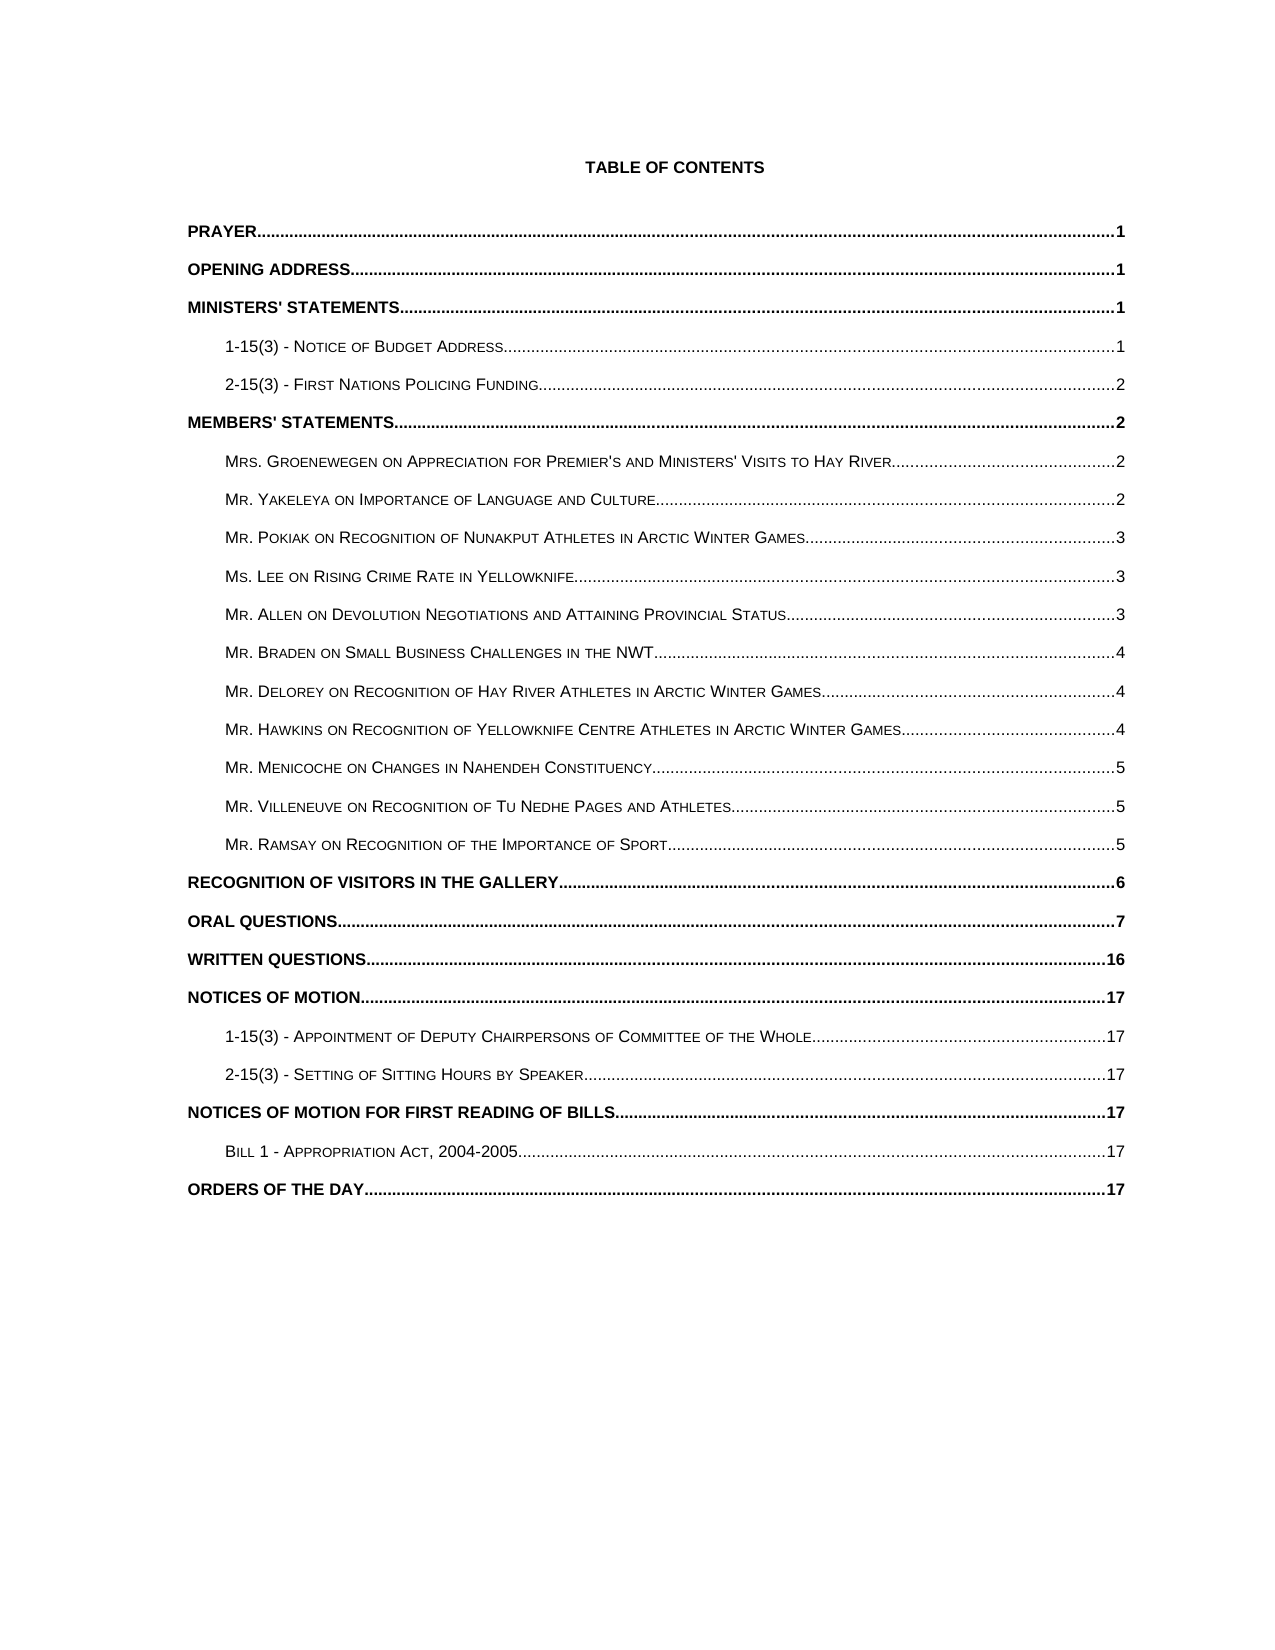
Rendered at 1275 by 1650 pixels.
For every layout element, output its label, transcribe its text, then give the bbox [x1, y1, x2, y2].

text PRAYER 1 [187, 222, 1162, 241]
text Mr. Pokiak on Recognition of Nunakput Athletes in Arctic Winter Games 3 [187, 528, 1162, 547]
text Mr. Yakeleya on Importance of Language and Culture 2 [187, 490, 1162, 509]
text 1-15(3) - Appointment of Deputy Chairpersons of Committee of the Whole 17 [187, 1027, 1162, 1046]
text Mr. Hawkins on Recognition of Centre Athletes in Arctic Winter Games 4 [187, 720, 1162, 739]
text NOTICES OF MOTION 17 [187, 988, 1162, 1007]
text Ms. Lee on Rising Crime Rate in 3 [187, 567, 1162, 586]
text ORDERS OF THE DAY 17 [187, 1180, 1162, 1199]
text Bill 1 - Appropriation Act, 2004-2005 17 [187, 1142, 1162, 1161]
text 2-15(3) - First Nations Policing Funding 2 [187, 375, 1162, 394]
text 2-15(3) - Setting of Sitting Hours by Speaker 17 [187, 1065, 1162, 1084]
text Mr. Menicoche on Changes in Nahendeh Constituency 5 [187, 758, 1162, 777]
subtitle TABLE OF CONTENTS [187, 158, 1162, 177]
text Mr. Villeneuve on Recognition of Tu Nedhe Pages and Athletes 5 [187, 797, 1162, 816]
text NOTICES OF MOTION FOR FIRST OF BILLS 17 [187, 1103, 1162, 1122]
text Mr. Braden on Small Business Challenges in the NWT 4 [187, 643, 1162, 662]
text RECOGNITION OF VISITORS IN THE GALLERY 6 [187, 873, 1162, 892]
text ORAL QUESTIONS 7 [187, 912, 1162, 931]
text 1-15(3) - Notice of Budget Address 1 [187, 337, 1162, 356]
text MEMBERS' STATEMENTS 2 [187, 413, 1162, 432]
text Mr. Delorey on Recognition of Hay River Athletes in Arctic Winter Games 4 [187, 682, 1162, 701]
text Mrs. Groenewegen on Appreciation for Premier's and Ministers' Visits to 2 [187, 452, 1162, 471]
text Mr. Allen on Devolution Negotiations and Attaining Provincial Status 3 [187, 605, 1162, 624]
text MINISTERS' STATEMENTS 1 [187, 298, 1162, 317]
text OPENING ADDRESS 1 [187, 260, 1162, 279]
text WRITTEN QUESTIONS 16 [187, 950, 1162, 969]
text Mr. Ramsay on Recognition of the Importance of Sport 5 [187, 835, 1162, 854]
